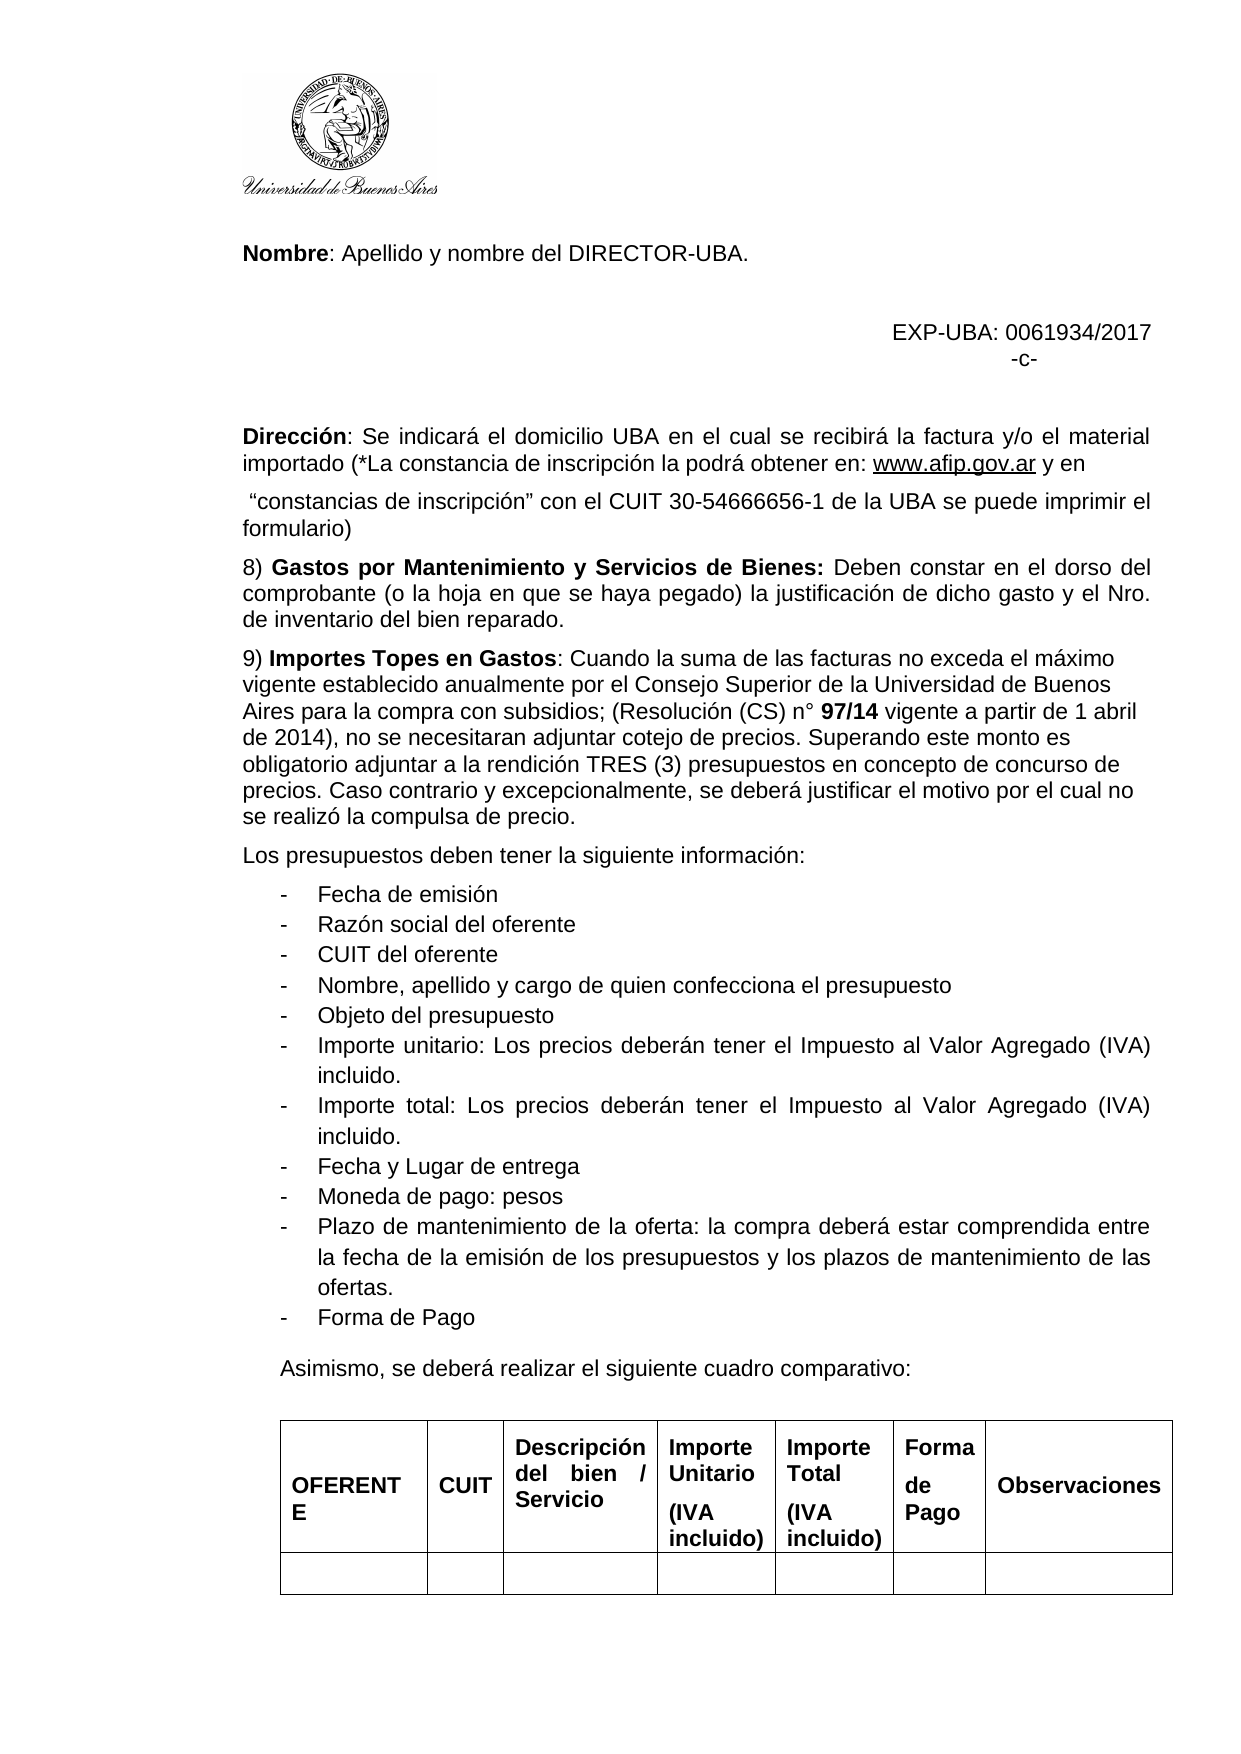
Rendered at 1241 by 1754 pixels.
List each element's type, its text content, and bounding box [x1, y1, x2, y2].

table_cell [428, 1553, 503, 1594]
table_cell [894, 1553, 985, 1594]
list Nombre, apellido y cargo de quien confecciona el presupuesto [280, 972, 1152, 998]
table_header Forma de Pago [894, 1421, 985, 1552]
text 9) Importes Topes en Gastos: Cuando la suma de las facturas no exceda el máximo vigente establecido anualmente por el Consejo Superior de la Universidad de Buenos Aires para la compra con subsidios; (Resolución (CS) n° 97/14 vigente a partir de 1 abril de 2014), no se necesitaran adjuntar cotejo de precios. Superando este monto es obligatorio adjuntar a la rendición TRES (3) presupuestos en concepto de concurso de precios. Caso contrario y excepcionalmente, se deberá justificar el motivo por el cual no se realizó la compulsa de precio. [242, 645, 1152, 829]
list Moneda de pago: pesos [280, 1183, 1152, 1209]
picture [242, 73, 438, 194]
table_cell [281, 1553, 427, 1594]
text Asimismo, se deberá realizar el siguiente cuadro comparativo: [280, 1355, 1152, 1381]
list Razón social del oferente [280, 911, 1152, 937]
list Forma de Pago [280, 1304, 1152, 1330]
table_cell [504, 1553, 657, 1594]
text “constancias de inscripción” con el CUIT 30-54666656-1 de la UBA se puede imprimir el formulario) [242, 488, 1152, 541]
text 8) Gastos por Mantenimiento y Servicios de Bienes: Deben constar en el dorso del comprobante (o la hoja en que se haya pegado) la justificación de dicho gasto y el Nro. de inventario del bien reparado. [242, 553, 1152, 633]
table_header OFERENTE [281, 1421, 427, 1552]
table_cell [658, 1553, 775, 1594]
table_cell [776, 1553, 893, 1594]
table_header Descripción del bien / Servicio [504, 1421, 657, 1552]
table_header Observaciones [986, 1421, 1172, 1552]
text Los presupuestos deben tener la siguiente información: [242, 842, 1152, 868]
text Nombre: Apellido y nombre del DIRECTOR-UBA. [242, 240, 1152, 266]
text EXP-UBA: 0061934/2017 [391, 319, 1152, 345]
list Fecha de emisión [280, 881, 1152, 907]
table_header Importe Total (IVA incluido) [776, 1421, 893, 1552]
table_header Importe Unitario (IVA incluido) [658, 1421, 775, 1552]
list Importe total: Los precios deberán tener el Impuesto al Valor Agregado (IVA) incluido. [280, 1092, 1152, 1149]
table_header CUIT [428, 1421, 503, 1552]
text Dirección: Se indicará el domicilio UBA en el cual se recibirá la factura y/o el material importado (*La constancia de inscripción la podrá obtener en: www.afip.gov.ar y en [242, 423, 1152, 476]
list Importe unitario: Los precios deberán tener el Impuesto al Valor Agregado (IVA) incluido. [280, 1032, 1152, 1088]
list Plazo de mantenimiento de la oferta: la compra deberá estar comprendida entre la fecha de la emisión de los presupuestos y los plazos de mantenimiento de las ofertas. [280, 1213, 1152, 1300]
list Fecha y Lugar de entrega [280, 1153, 1152, 1179]
text -c- [317, 345, 1152, 372]
list Objeto del presupuesto [280, 1002, 1152, 1028]
table_cell [986, 1553, 1172, 1594]
list CUIT del oferente [280, 941, 1152, 968]
